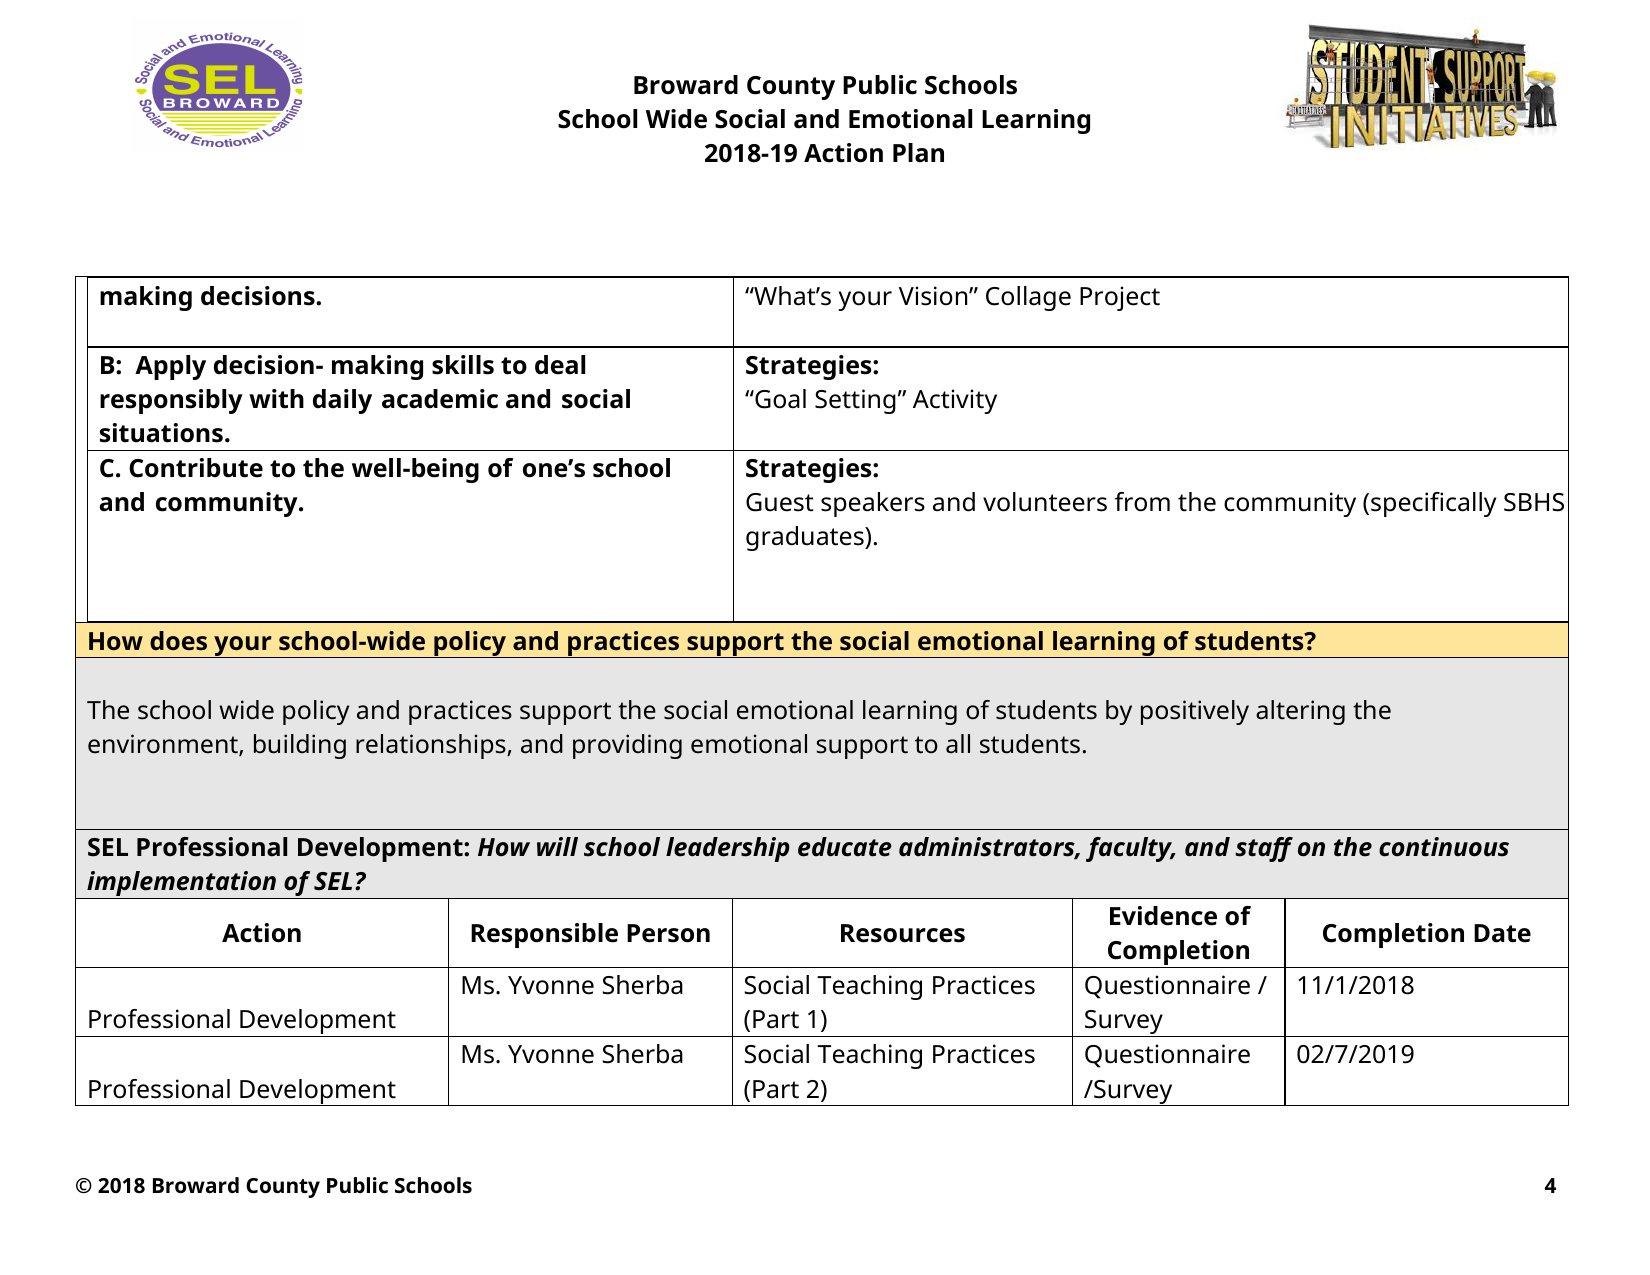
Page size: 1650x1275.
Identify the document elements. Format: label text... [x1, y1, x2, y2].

table_cell Professional Development [76, 1037, 448, 1105]
table_cell Social Teaching Practices (Part 2) [733, 1037, 1072, 1105]
table_cell Ms. Yvonne Sherba [449, 968, 732, 1036]
table_cell Action [76, 899, 448, 967]
table_cell Responsible Person [449, 899, 732, 967]
table_cell Evidence of Completion [1073, 899, 1284, 967]
picture [1275, 18, 1571, 152]
table_cell The school wide policy and practices support the social emotional learning of students by positively altering the environment, building relationships, and providing emotional support to all students. [76, 658, 1568, 829]
picture [131, 18, 302, 153]
table_cell 11/1/2018 [1286, 968, 1568, 1036]
table_cell How does your school-wide policy and practices support the social emotional learning of students? [76, 623, 1568, 657]
table_cell Questionnaire /Survey [1073, 968, 1284, 1036]
table_cell SEL Professional Development: How will school leadership educate administrators, faculty, and staff on the continuous implementation of SEL? [76, 830, 1568, 898]
table_cell Questionnaire /Survey [1073, 1037, 1284, 1105]
table_cell Social Teaching Practices (Part 1) [733, 968, 1072, 1036]
table_cell Completion Date [1286, 899, 1568, 967]
table_cell Resources [733, 899, 1072, 967]
table_cell 02/7/2019 [1286, 1037, 1568, 1105]
table_cell Professional Development [76, 968, 448, 1036]
table_cell Ms. Yvonne Sherba [449, 1037, 732, 1105]
table_cell [76, 277, 87, 622]
